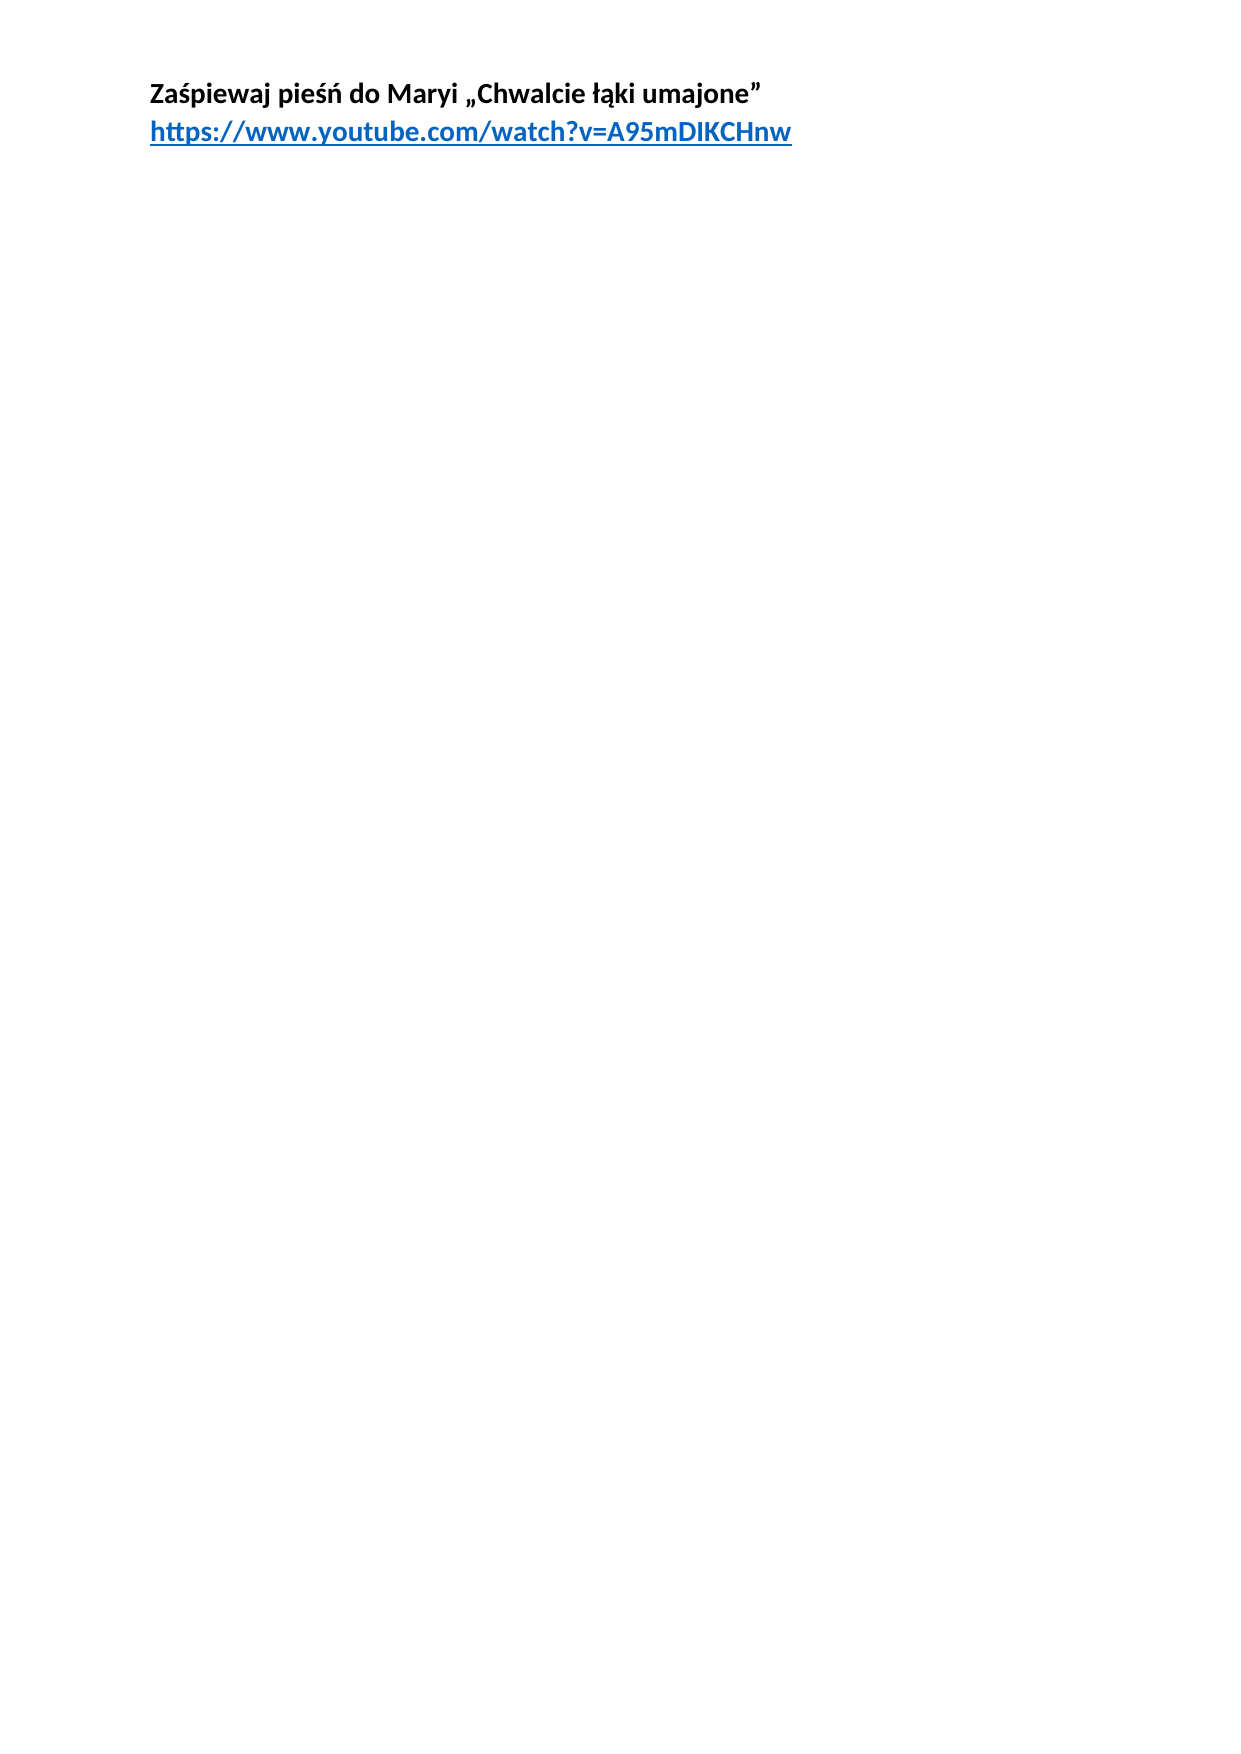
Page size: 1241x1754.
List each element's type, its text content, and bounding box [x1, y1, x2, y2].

text Zaśpiewaj pieśń do Maryi „Chwalcie łąki umajone” https://www.youtube.com/watch?v=A95mDIKCHnw [150, 75, 1165, 149]
